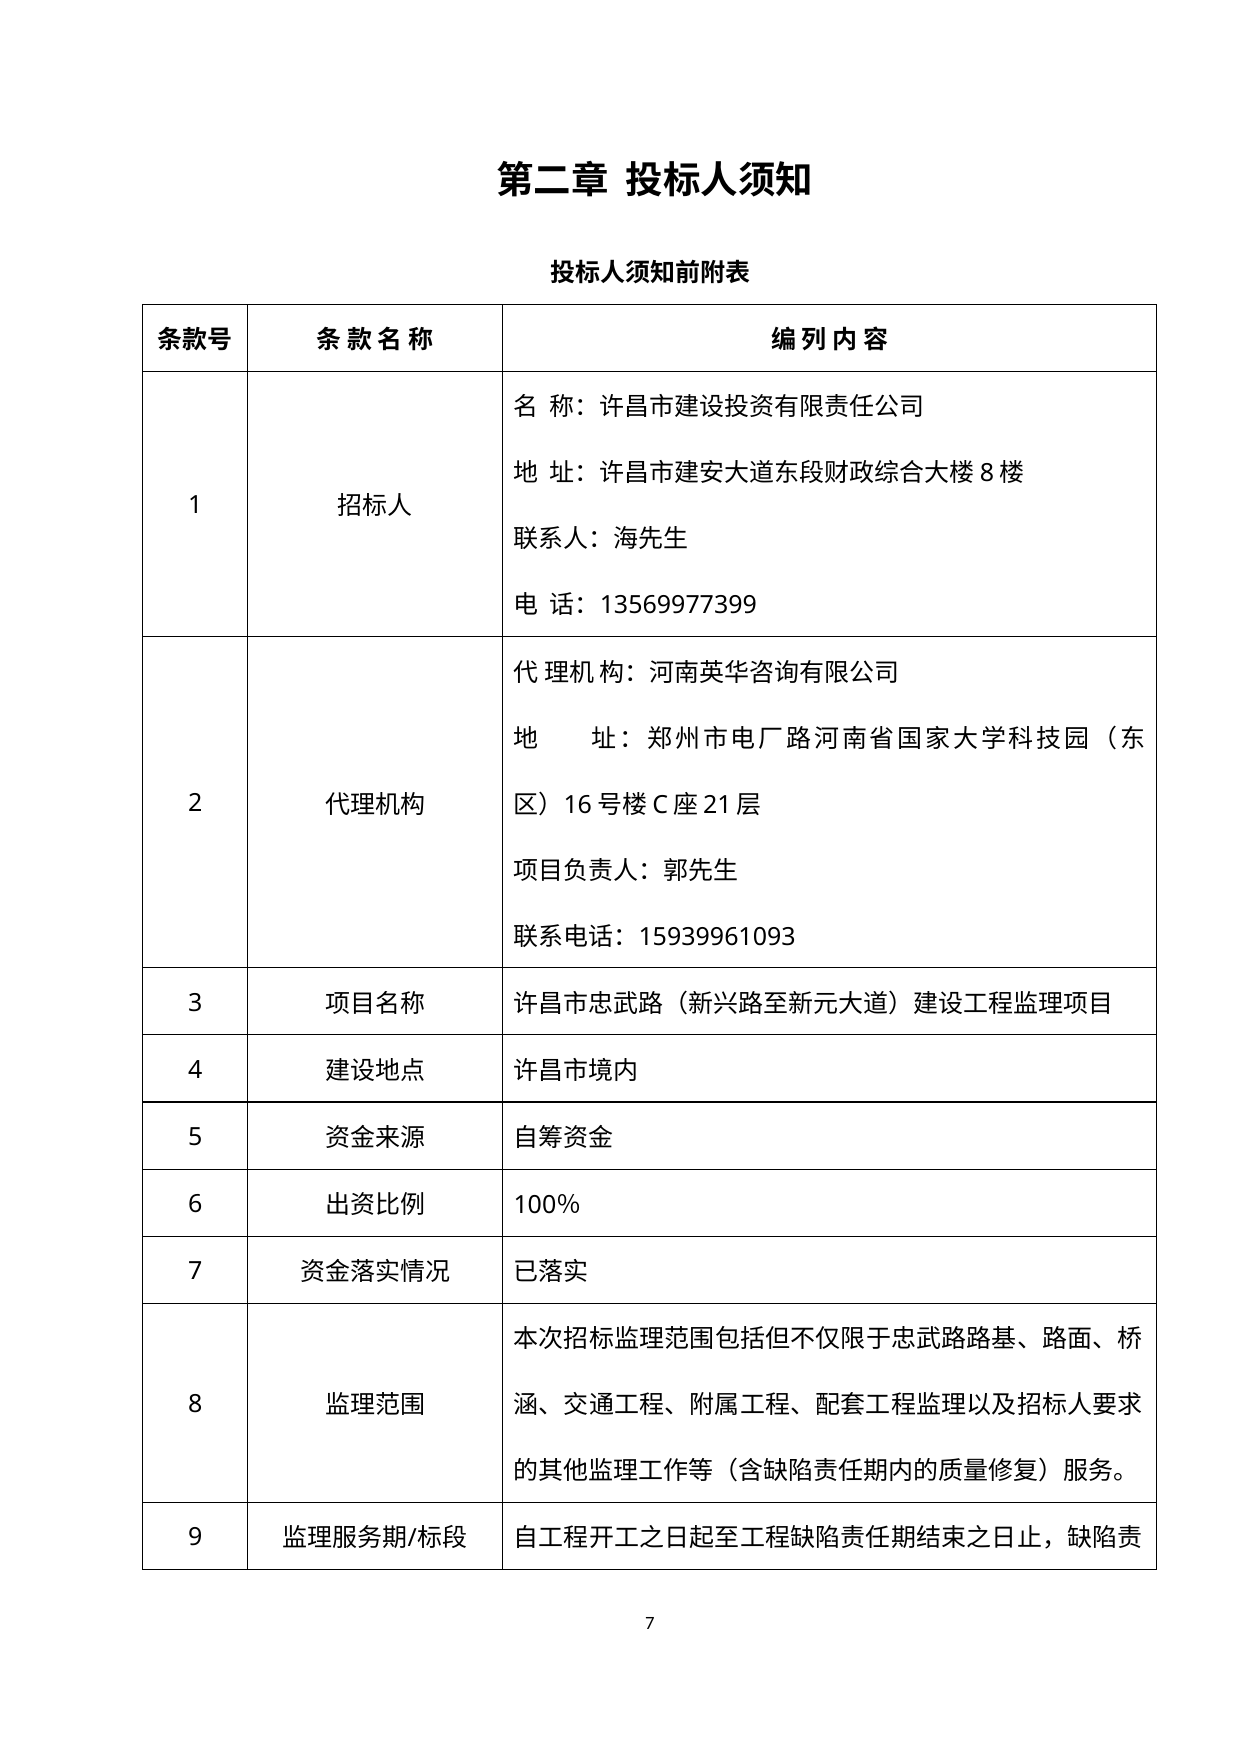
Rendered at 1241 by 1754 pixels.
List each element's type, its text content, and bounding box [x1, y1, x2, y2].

table_cell 8 [143, 1304, 247, 1502]
table_cell 许昌市忠武路（新兴路至新元大道）建设工程监理项目 [503, 968, 1156, 1034]
table_cell 招标人 [248, 372, 502, 636]
table_cell 建设地点 [248, 1035, 502, 1101]
table_cell 100％ [503, 1170, 1156, 1236]
table_cell 自筹资金 [503, 1103, 1156, 1168]
table_cell 代理机构 [248, 637, 502, 967]
table_cell 1 [143, 372, 247, 636]
table_cell 9 [143, 1503, 247, 1569]
table_cell 监理范围 [248, 1304, 502, 1502]
table_cell 监理服务期/标段 [248, 1503, 502, 1569]
table_cell 3 [143, 968, 247, 1034]
table_header 编 列 内 容 [503, 305, 1156, 371]
table_cell 已落实 [503, 1237, 1156, 1303]
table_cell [503, 1503, 1156, 1569]
table_cell 本次招标监理范围包括但不仅限于忠武路路基、路面、桥涵、交通工程、附属工程、配套工程监理以及招标人要求的其他监理工作等（含缺陷责任期内的质量修复）服务。 [503, 1304, 1156, 1502]
text 第二章 投标人须知 [177, 144, 1122, 211]
table_cell 名 称：许昌市建设投资有限责任公司 地 址：许昌市建安大道东段财政综合大楼8楼 联系人：海先生 电 话：13569977399 [503, 372, 1156, 636]
table_cell 6 [143, 1170, 247, 1236]
table_cell 5 [143, 1103, 247, 1168]
table_header 条款号 [143, 305, 247, 371]
table_cell 项目名称 [248, 968, 502, 1034]
text 投标人须知前附表 [177, 238, 1122, 304]
table_cell 出资比例 [248, 1170, 502, 1236]
table_cell 4 [143, 1035, 247, 1101]
table_cell 2 [143, 637, 247, 967]
table_cell 7 [143, 1237, 247, 1303]
table_cell 资金来源 [248, 1103, 502, 1168]
table_cell 许昌市境内 [503, 1035, 1156, 1101]
table_cell 代 理机 构：河南英华咨询有限公司 地 址：郑州市电厂路河南省国家大学科技园（东区）16号楼C座21层 项目负责人：郭先生 联系电话：15939961093 [503, 637, 1156, 967]
table_header 条 款 名 称 [248, 305, 502, 371]
table_cell 资金落实情况 [248, 1237, 502, 1303]
